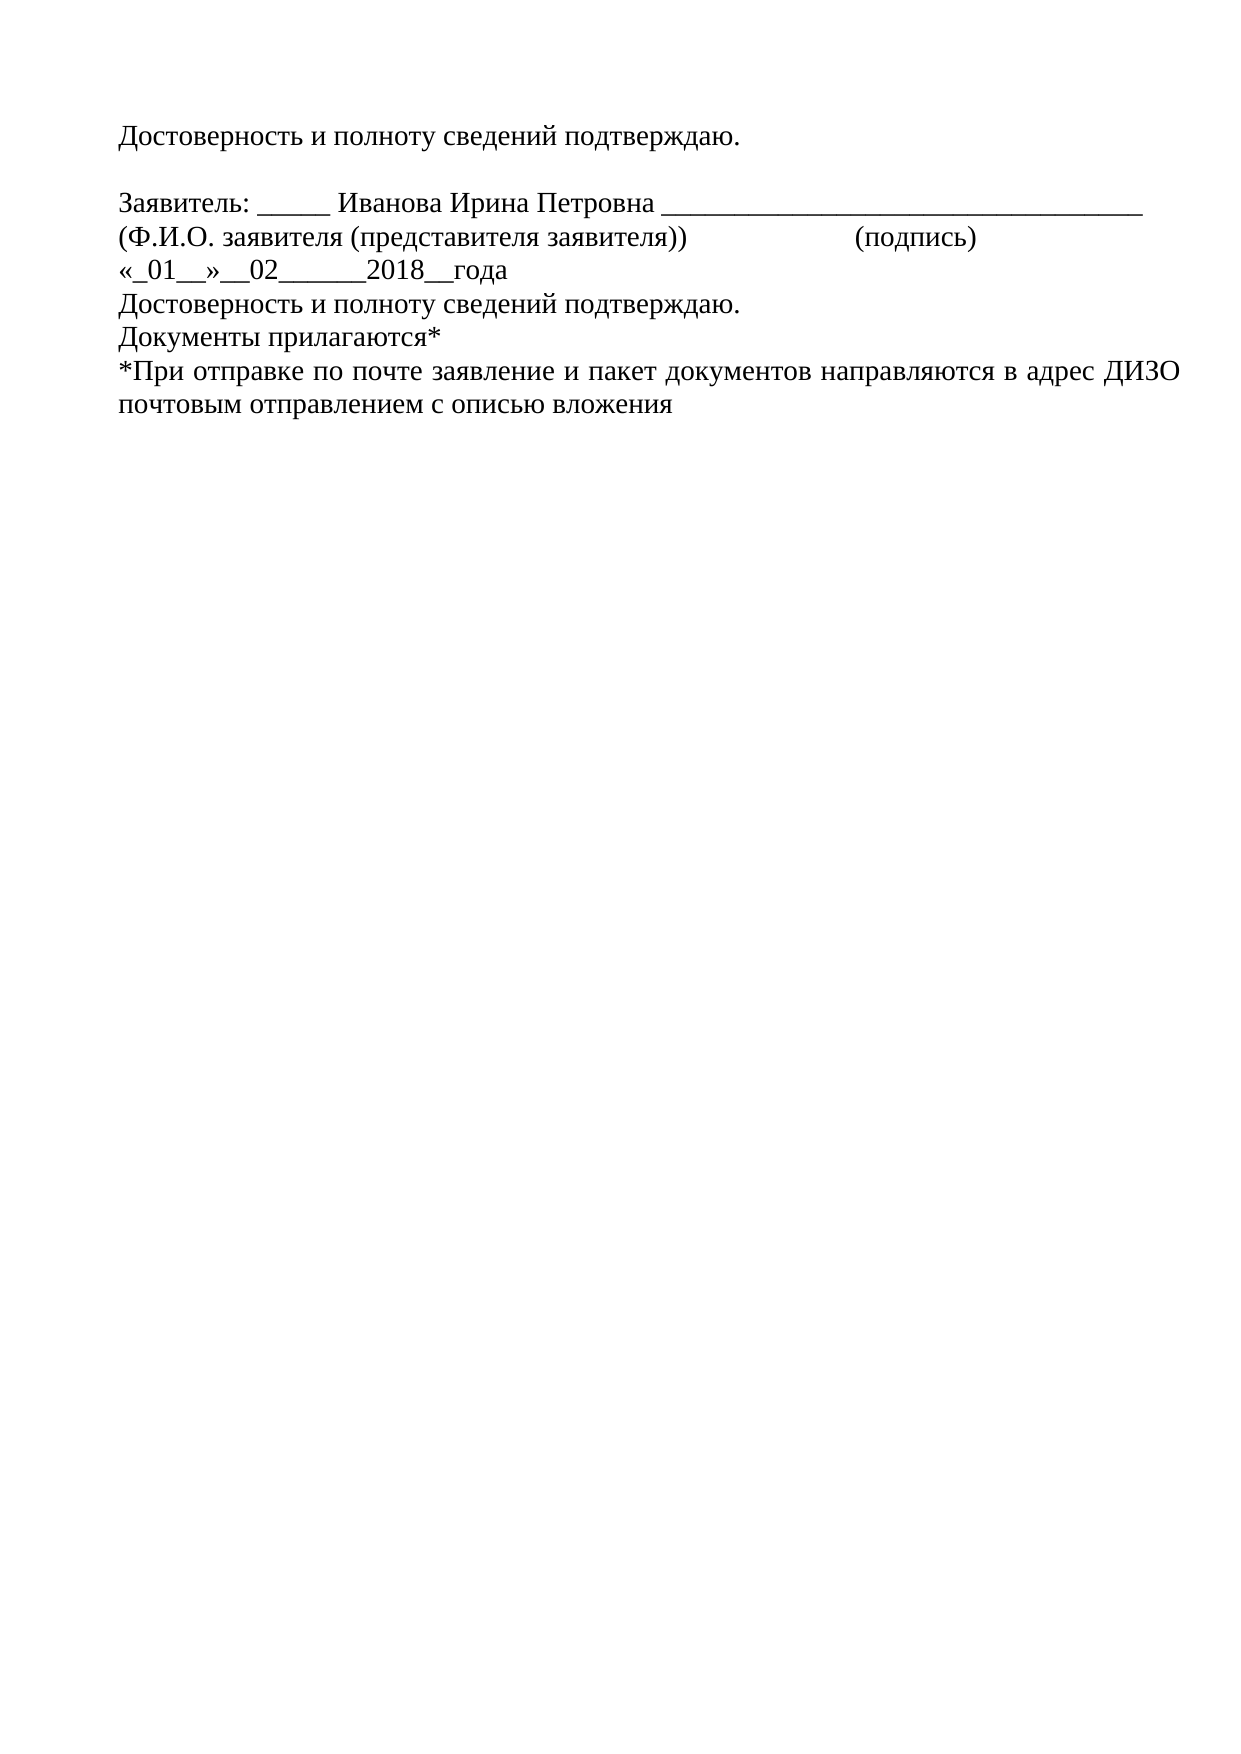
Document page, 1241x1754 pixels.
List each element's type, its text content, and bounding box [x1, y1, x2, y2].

text *При отправке по почте заявление и пакет документов направляются в адрес ДИЗО почтовым отправлением с описью вложения [118, 353, 1181, 420]
text Заявитель: _____ Иванова Ирина Петровна _________________________________ [118, 185, 1181, 219]
text (Ф.И.О. заявителя (представителя заявителя)) (подпись) [118, 219, 1181, 252]
text Документы прилагаются* [118, 319, 1181, 353]
text «_01__»__02______2018__года [118, 252, 1181, 286]
text Достоверность и полноту сведений подтверждаю. [118, 118, 1181, 152]
text Достоверность и полноту сведений подтверждаю. [118, 286, 1181, 319]
